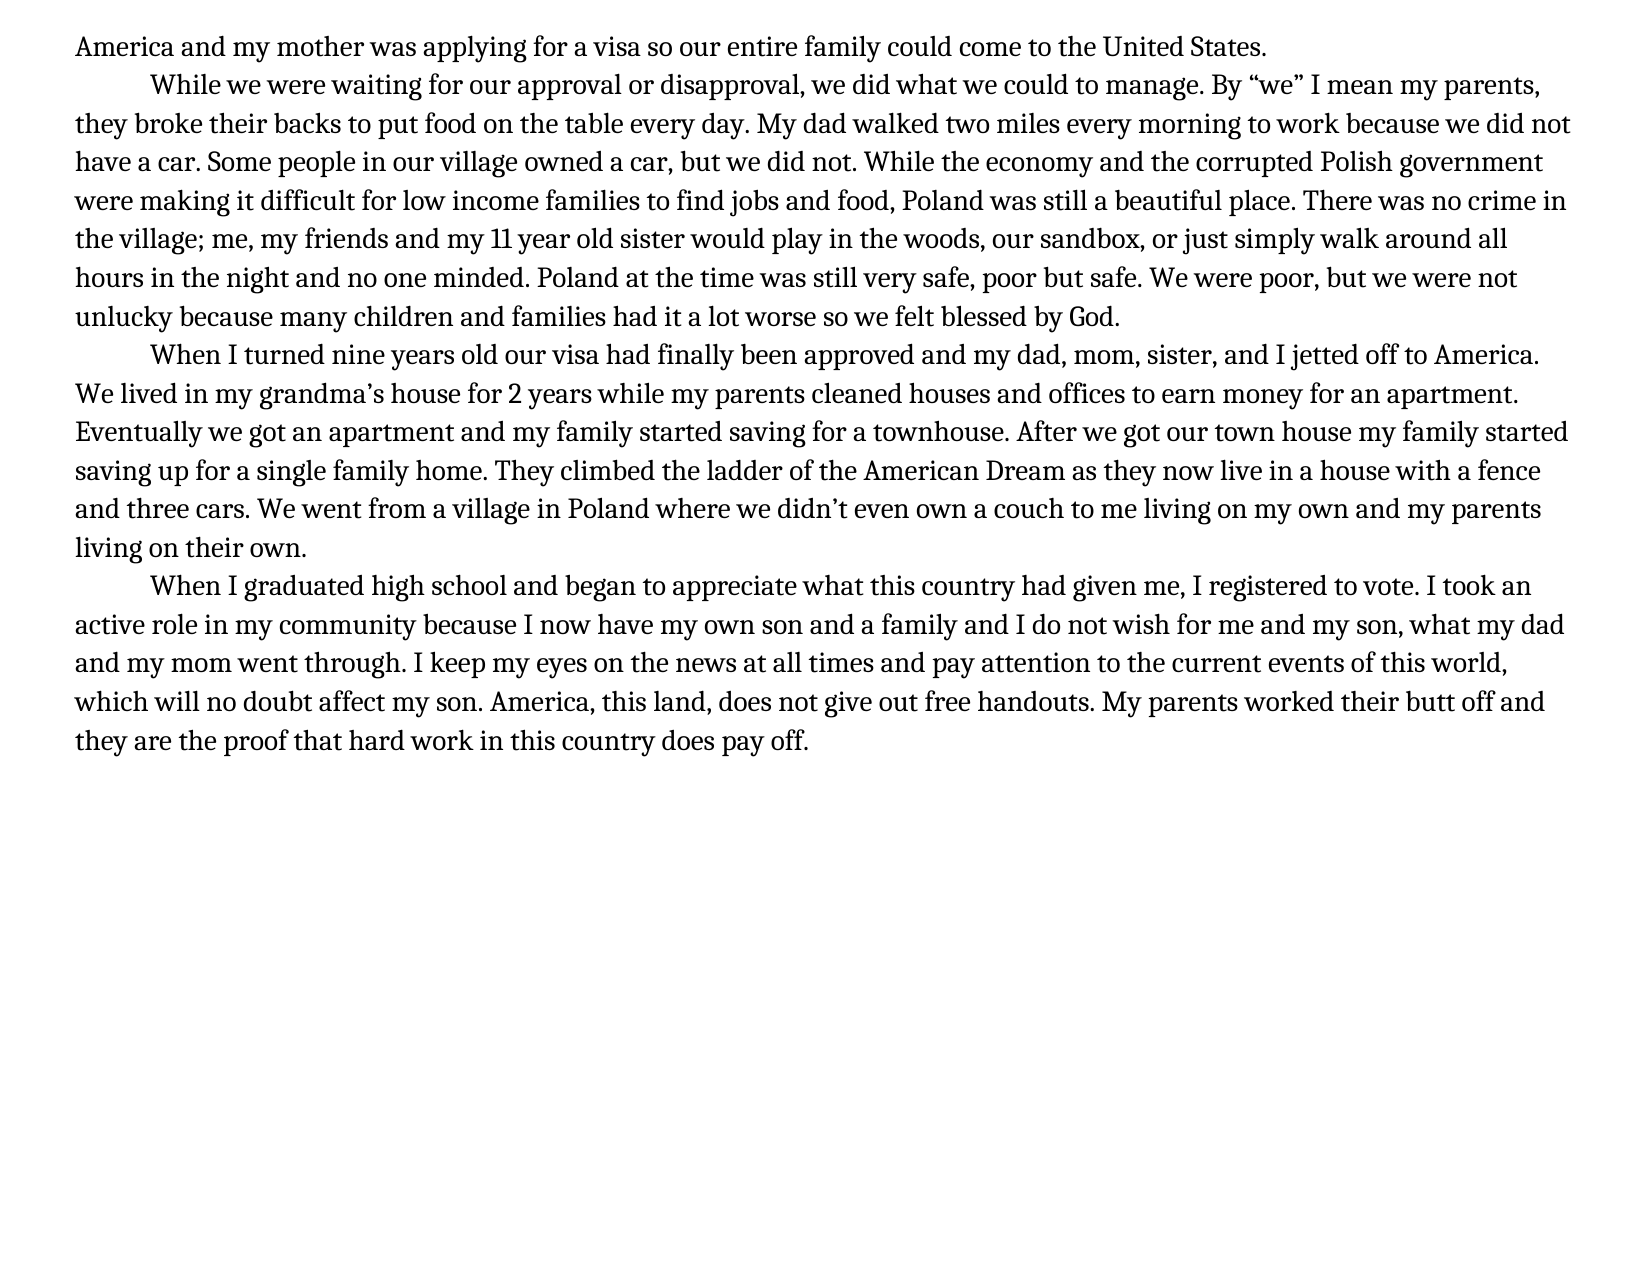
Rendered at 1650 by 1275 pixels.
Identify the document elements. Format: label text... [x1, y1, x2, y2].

text America and my mother was applying for a visa so our entire family could come to the United States. [75, 30, 1575, 63]
text When I graduated high school and began to appreciate what this country had given me, I registered to vote. I took an active role in my community because I now have my own son and a family and I do not wish for me and my son, what my dad and my mom went through. I keep my eyes on the news at all times and pay attention to the current events of this world, which will no doubt affect my son. America, this land, does not give out free handouts. My parents worked their butt off and they are the proof that hard work in this country does pay off. [75, 569, 1575, 757]
text While we were waiting for our approval or disapproval, we did what we could to manage. By “we” I mean my parents, they broke their backs to put food on the table every day. My dad walked two miles every morning to work because we did not have a car. Some people in our village owned a car, but we did not. While the economy and the corrupted Polish government were making it difficult for low income families to find jobs and food, Poland was still a beautiful place. There was no crime in the village; me, my friends and my 11 year old sister would play in the woods, our sandbox, or just simply walk around all hours in the night and no one minded. Poland at the time was still very safe, poor but safe. We were poor, but we were not unlucky because many children and families had it a lot worse so we felt blessed by God. [75, 68, 1575, 333]
text When I turned nine years old our visa had finally been approved and my dad, mom, sister, and I jetted off to America. We lived in my grandma’s house for 2 years while my parents cleaned houses and offices to earn money for an apartment. Eventually we got an apartment and my family started saving for a townhouse. After we got our town house my family started saving up for a single family home. They climbed the ladder of the American Dream as they now live in a house with a fence and three cars. We went from a village in Poland where we didn’t even own a couch to me living on my own and my parents living on their own. [75, 338, 1575, 564]
